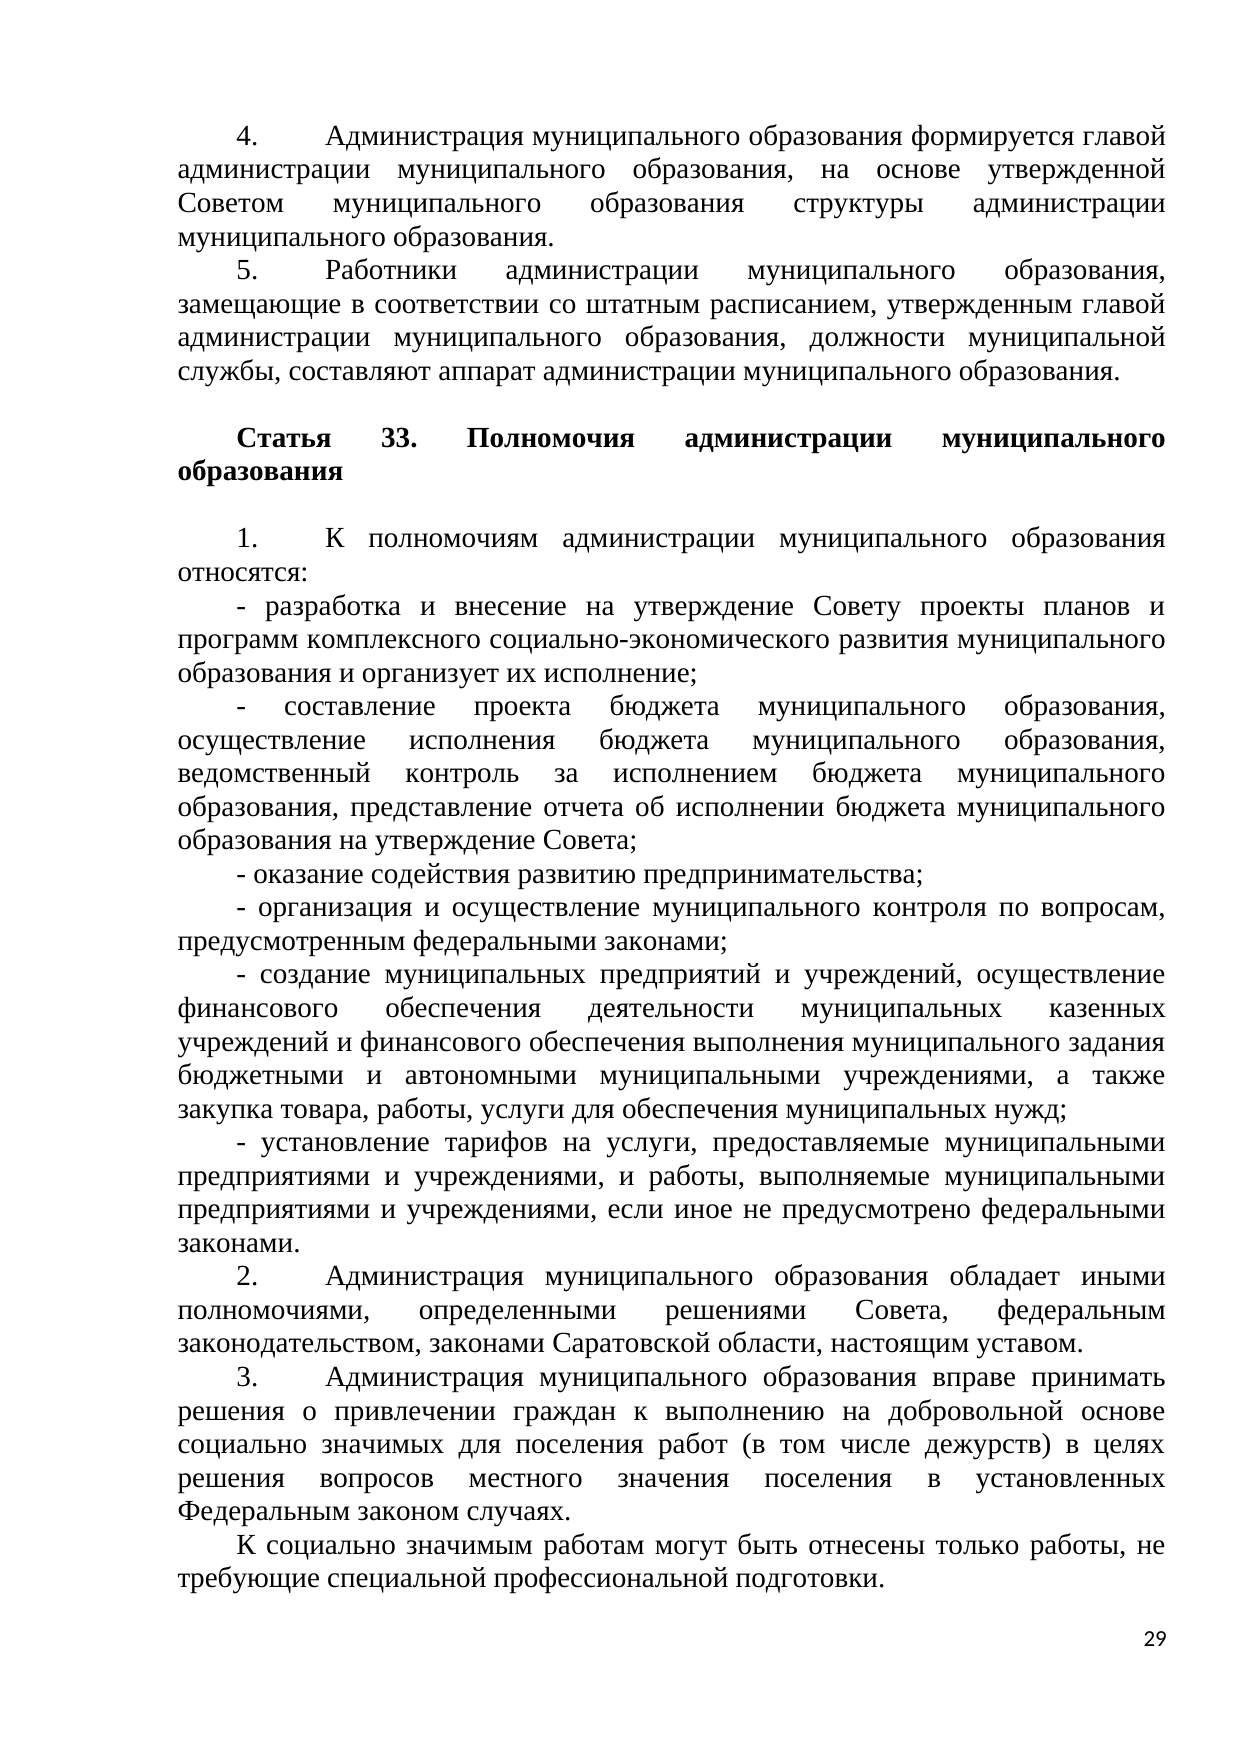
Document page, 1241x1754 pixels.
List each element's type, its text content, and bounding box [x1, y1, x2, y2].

text - разработка и внесение на утверждение Совету проекты планов и программ комплексного социально-экономического развития муниципального образования и организует их исполнение; [177, 588, 1166, 688]
list Работники администрации муниципального образования, замещающие в соответствии со штатным расписанием, утвержденным главой администрации муниципального образования, должности муниципальной службы, составляют аппарат администрации муниципального образования. [177, 252, 1166, 386]
text - установление тарифов на услуги, предоставляемые муниципальными предприятиями и учреждениями, и работы, выполняемые муниципальными предприятиями и учреждениями, если иное не предусмотрено федеральными законами. [177, 1124, 1166, 1258]
list Администрация муниципального образования обладает иными полномочиями, определенными решениями Совета, федеральным законодательством, законами Саратовской области, настоящим уставом. [177, 1258, 1166, 1359]
text - организация и осуществление муниципального контроля по вопросам, предусмотренным федеральными законами; [177, 889, 1166, 957]
text - оказание содействия развитию предпринимательства; [177, 856, 1166, 889]
list К полномочиям администрации муниципального образования относятся: [177, 521, 1166, 588]
text - создание муниципальных предприятий и учреждений, осуществление финансового обеспечения деятельности муниципальных казенных учреждений и финансового обеспечения выполнения муниципального задания бюджетными и автономными муниципальными учреждениями, а также закупка товара, работы, услуги для обеспечения муниципальных нужд; [177, 957, 1166, 1124]
list Администрация муниципального образования вправе принимать решения о привлечении граждан к выполнению на добровольной основе социально значимых для поселения работ (в том числе дежурств) в целях решения вопросов местного значения поселения в установленных Федеральным законом случаях. [177, 1359, 1166, 1527]
text К социально значимым работам могут быть отнесены только работы, не требующие специальной профессиональной подготовки. [177, 1527, 1166, 1594]
text - составление проекта бюджета муниципального образования, осуществление исполнения бюджета муниципального образования, ведомственный контроль за исполнением бюджета муниципального образования, представление отчета об исполнении бюджета муниципального образования на утверждение Совета; [177, 688, 1166, 856]
text Статья 33. Полномочия администрации муниципального образования [177, 420, 1166, 487]
list Администрация муниципального образования формируется главой администрации муниципального образования, на основе утвержденной Советом муниципального образования структуры администрации муниципального образования. [177, 118, 1166, 252]
